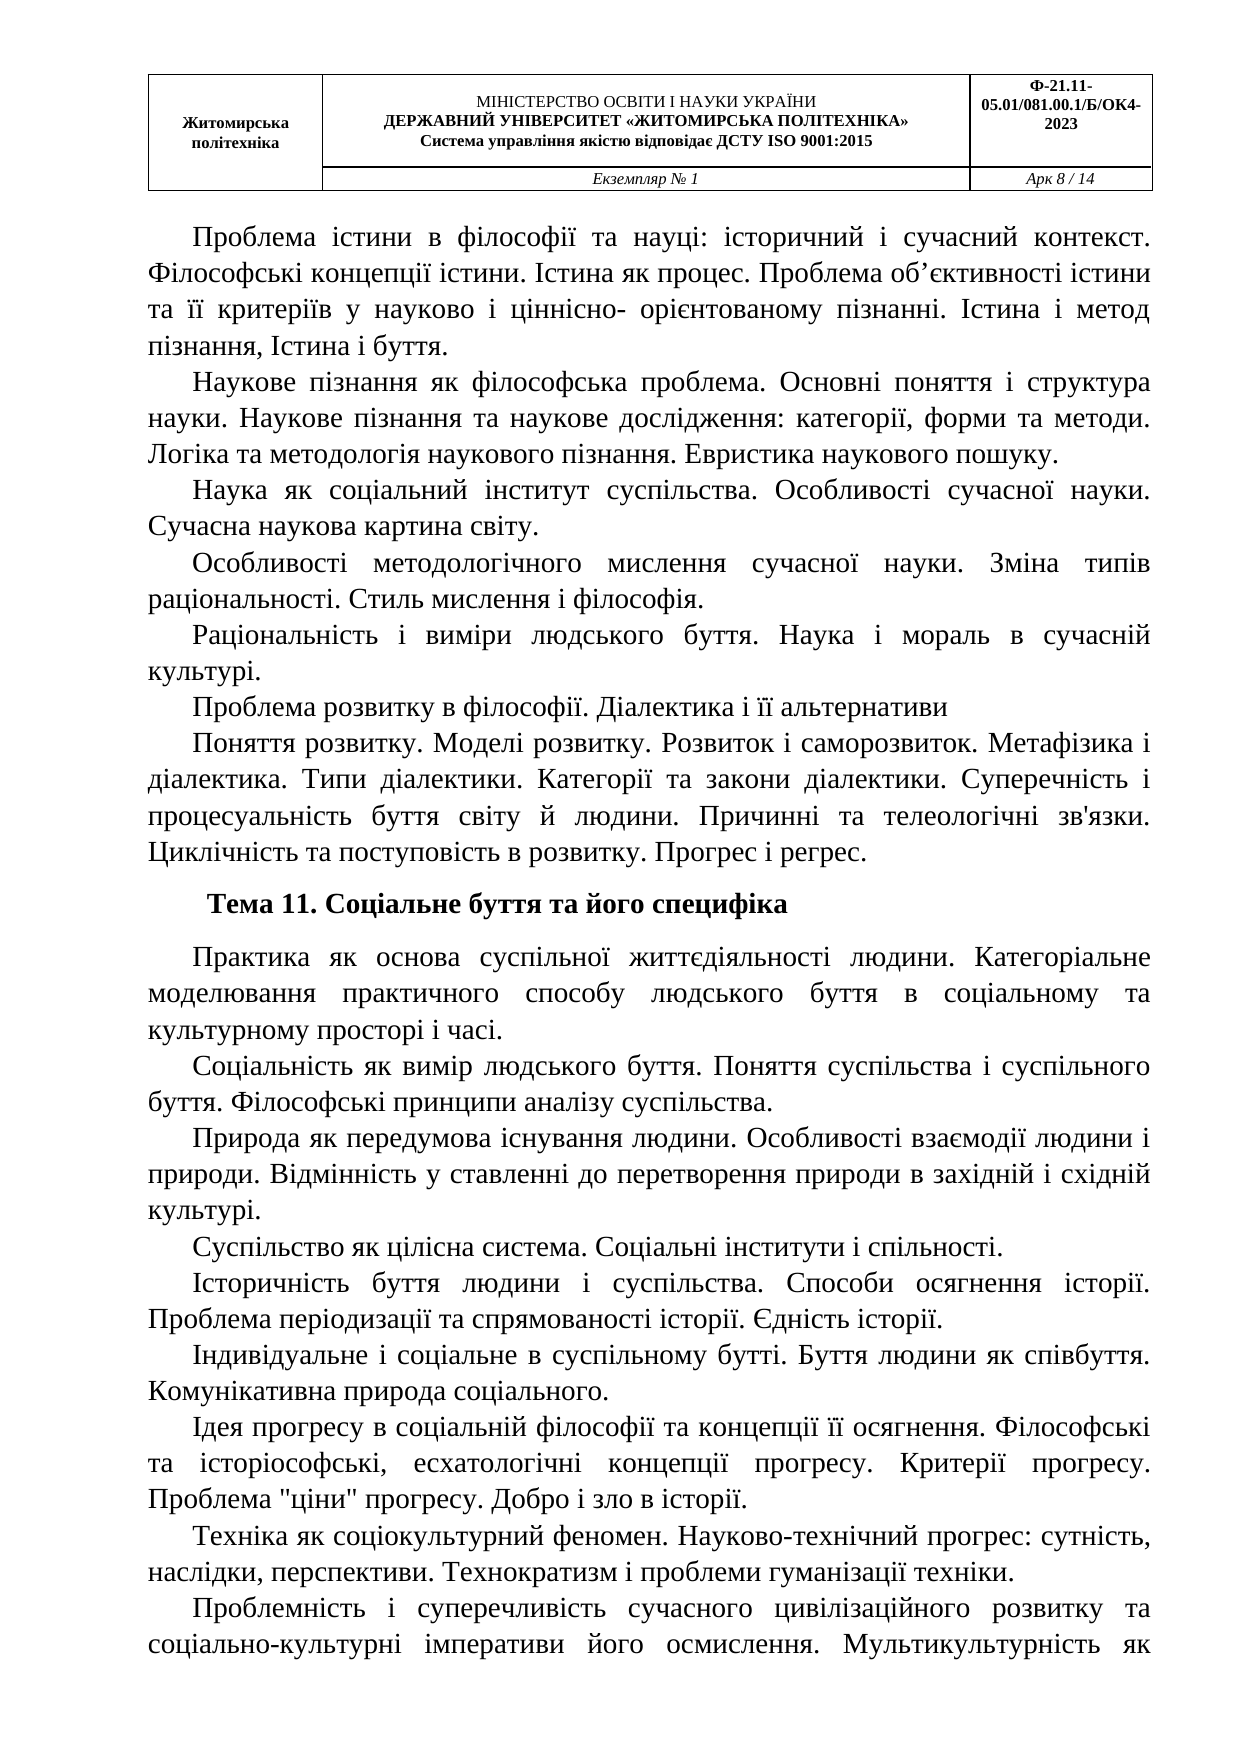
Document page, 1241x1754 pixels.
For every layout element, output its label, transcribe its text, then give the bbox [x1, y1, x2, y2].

list Природа як передумова існування людини. Особливості взаємодії людини і природи. Відмінність у ставленні до перетворення природи в західній і східній культурі. [148, 1120, 1152, 1226]
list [148, 1590, 1152, 1660]
list Суспільство як цілісна система. Соціальні інститути і спільності. [148, 1229, 1152, 1262]
list Практика як основа суспільної життєдіяльності людини. Категоріальне моделювання практичного способу людського буття в соціальному та культурному просторі і часі. [148, 939, 1152, 1045]
list Історичність буття людини і суспільства. Способи осягнення історії. Проблема періодизації та спрямованості історії. Єдність історії. [148, 1265, 1152, 1334]
list Соціальність як вимір людського буття. Поняття суспільства і суспільного буття. Філософські принципи аналізу суспільства. [148, 1048, 1152, 1118]
list Наукове пізнання як філософська проблема. Основні поняття і структура науки. Наукове пізнання та наукове дослідження: категорії, форми та методи. Логіка та методологія наукового пізнання. Евристика наукового пошуку. [148, 364, 1152, 470]
list Індивідуальне і соціальне в суспільному бутті. Буття людини як співбуття. Комунікативна природа соціального. [148, 1337, 1152, 1407]
list Раціональність і виміри людського буття. Наука і мораль в сучасній культурі. [148, 617, 1152, 687]
list Проблема розвитку в філософії. Діалектика і її альтернативи [148, 689, 1152, 723]
list Наука як соціальний інститут суспільства. Особливості сучасної науки. Сучасна наукова картина світу. [148, 472, 1152, 542]
list Особливості методологічного мислення сучасної науки. Зміна типів раціональності. Стиль мислення і філософія. [148, 545, 1152, 614]
text Тема 11. Соціальне буття та його специфіка [207, 887, 1152, 920]
list Поняття розвитку. Моделі розвитку. Розвиток і саморозвиток. Метафізика і діалектика. Типи діалектики. Категорії та закони діалектики. Суперечність і процесуальність буття світу й людини. Причинні та телеологічні зв'язки. Циклічність та поступовість в розвитку. Прогрес і регрес. [148, 725, 1152, 867]
list Техніка як соціокультурний феномен. Науково-технічний прогрес: сутність, наслідки, перспективи. Технократизм і проблеми гуманізації техніки. [148, 1518, 1152, 1587]
list Проблема істини в філософії та науці: історичний і сучасний контекст. Філософські концепції істини. Істина як процес. Проблема об’єктивності істини та її критеріїв у науково і ціннісно- орієнтованому пізнанні. Істина і метод пізнання, Істина і буття. [148, 219, 1152, 361]
list Ідея прогресу в соціальній філософії та концепції її осягнення. Філософські та історіософські, есхатологічні концепції прогресу. Критерії прогресу. Проблема "ціни" прогресу. Добро і зло в історії. [148, 1409, 1152, 1515]
